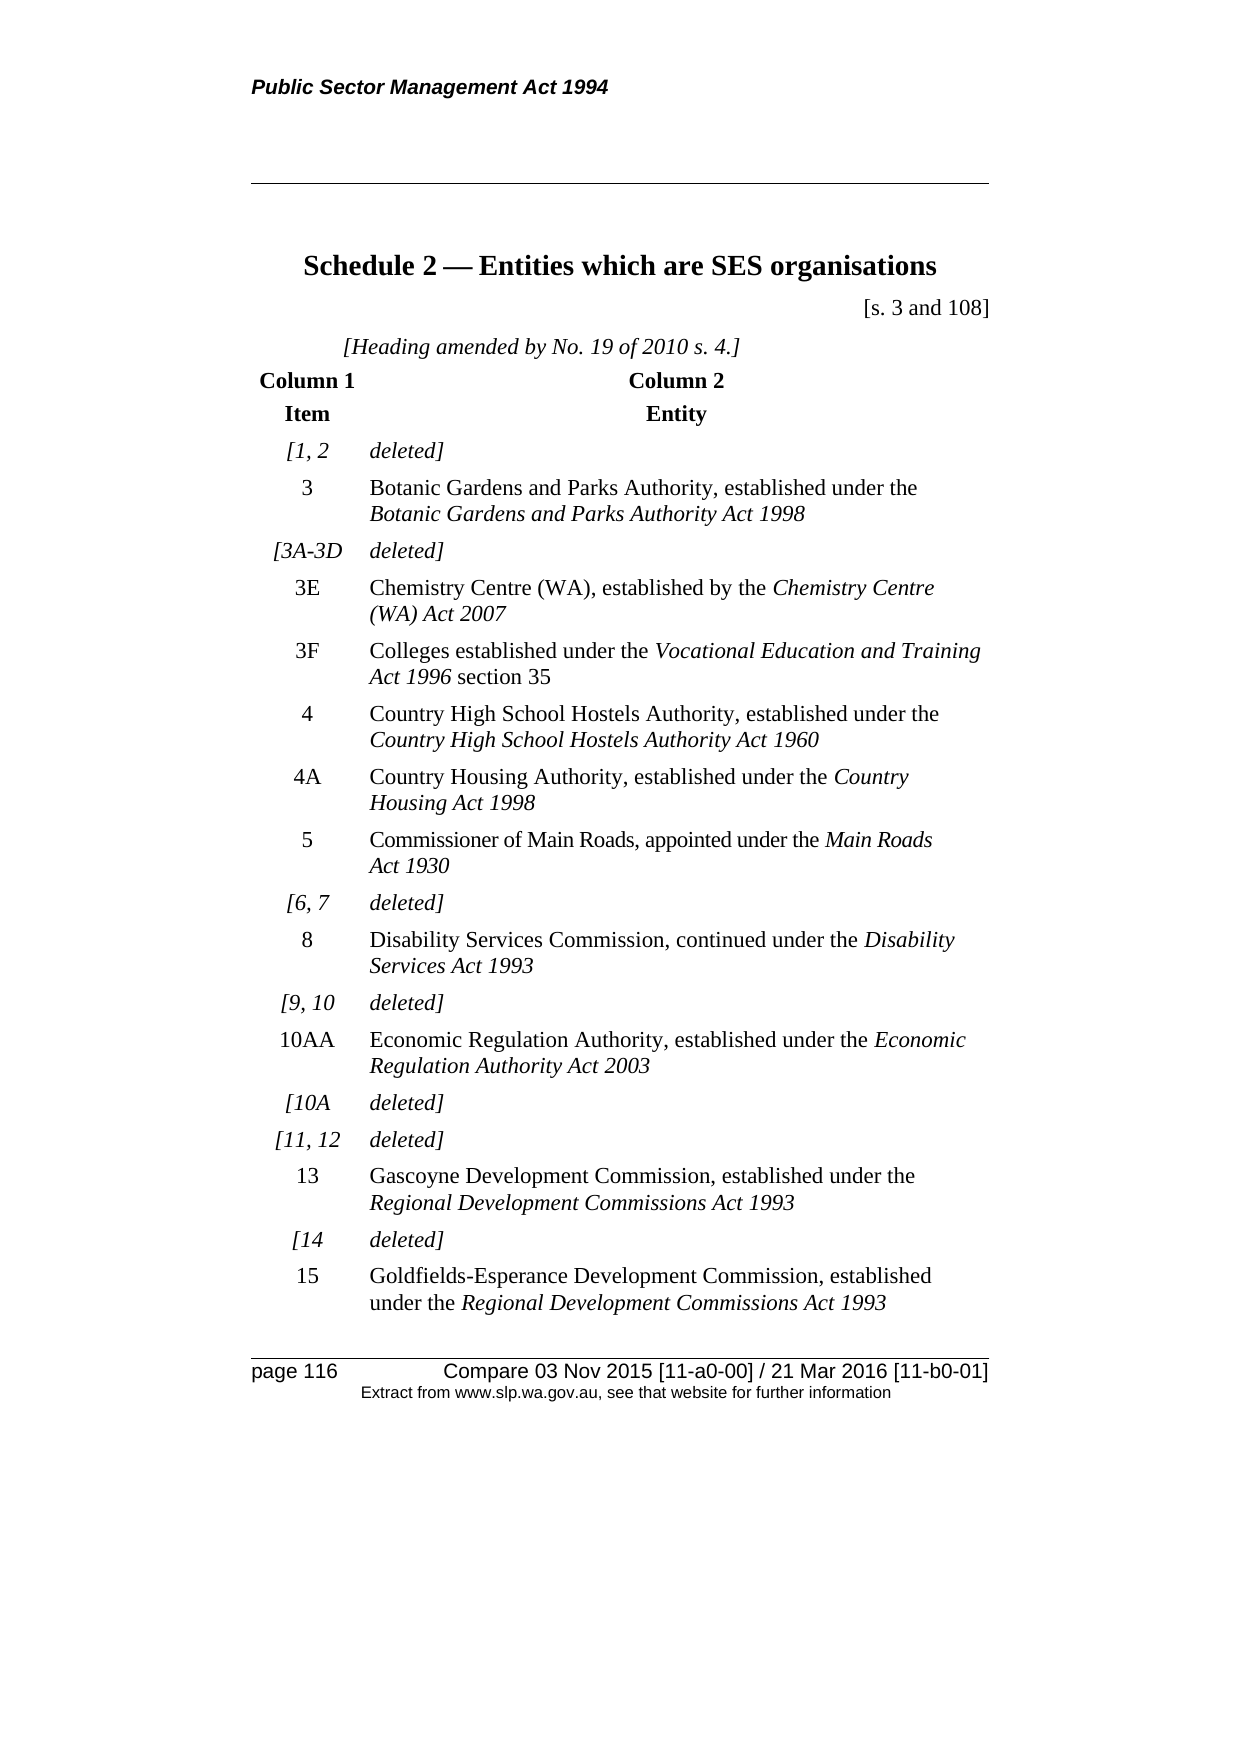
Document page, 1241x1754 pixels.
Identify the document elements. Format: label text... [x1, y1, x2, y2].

table_cell 13 [251, 1152, 363, 1215]
table_cell 5 [251, 816, 363, 879]
table_cell [9, 10 [251, 979, 363, 1016]
table_cell Chemistry Centre (WA), established by the Chemistry Centre (WA) Act 2007 [364, 563, 989, 626]
table_cell 15 [251, 1252, 363, 1315]
table_cell [1, 2 [251, 427, 363, 463]
table_cell Economic Regulation Authority, established under the Economic Regulation Authority Act 2003 [364, 1016, 989, 1079]
table_cell deleted] [364, 1079, 989, 1115]
table_cell deleted] [364, 1215, 989, 1252]
table_cell Country High School Hostels Authority, established under the Hostels Authority Act 1960 [364, 690, 989, 753]
table_header Column 2 Entity [364, 359, 989, 427]
text [s. 3 and 108] [251, 294, 989, 320]
table_cell 3F [251, 626, 363, 689]
table_cell 8 [251, 916, 363, 979]
table_cell Gascoyne Development Commission, established under the Regional Development Commissions Act 1993 [364, 1152, 989, 1215]
table_cell deleted] [364, 879, 989, 916]
subtitle Schedule 2 — Entities which are SES organisations [251, 248, 989, 282]
subtitle [Heading amended by No. 19 of 2010 s. 4.] [251, 333, 989, 359]
table_cell deleted] [364, 526, 989, 563]
table_header Column 1 Item [251, 359, 363, 427]
table_cell deleted] [364, 979, 989, 1016]
table_cell 10AA [251, 1016, 363, 1079]
table_cell Disability Services Commission, continued under the Disability Services Act 1993 [364, 916, 989, 979]
table_cell 4A [251, 753, 363, 816]
table_cell deleted] [364, 1115, 989, 1152]
table_cell [14 [251, 1215, 363, 1252]
table_cell [10A [251, 1079, 363, 1115]
table_cell [11, 12 [251, 1115, 363, 1152]
table_cell deleted] [364, 427, 989, 463]
table_cell Commissioner of Main Roads, appointed under the Main Roads Act 1930 [364, 816, 989, 879]
table_cell Goldfields-Esperance Development Commission, established under the Regional Development Commissions Act 1993 [364, 1252, 989, 1315]
table_cell 3 [251, 463, 363, 526]
table_cell [3A-3D [251, 526, 363, 563]
table_cell Botanic Gardens and Parks Authority, established under the Botanic Gardens and Parks Authority Act 1998 [364, 463, 989, 526]
table_cell 3E [251, 563, 363, 626]
table_cell [6, 7 [251, 879, 363, 916]
table_cell Colleges established under the Vocational Education and Training Act 1996 section 35 [364, 626, 989, 689]
table_cell Country Housing Authority, established under the Country Housing Act 1998 [364, 753, 989, 816]
table_cell 4 [251, 690, 363, 753]
